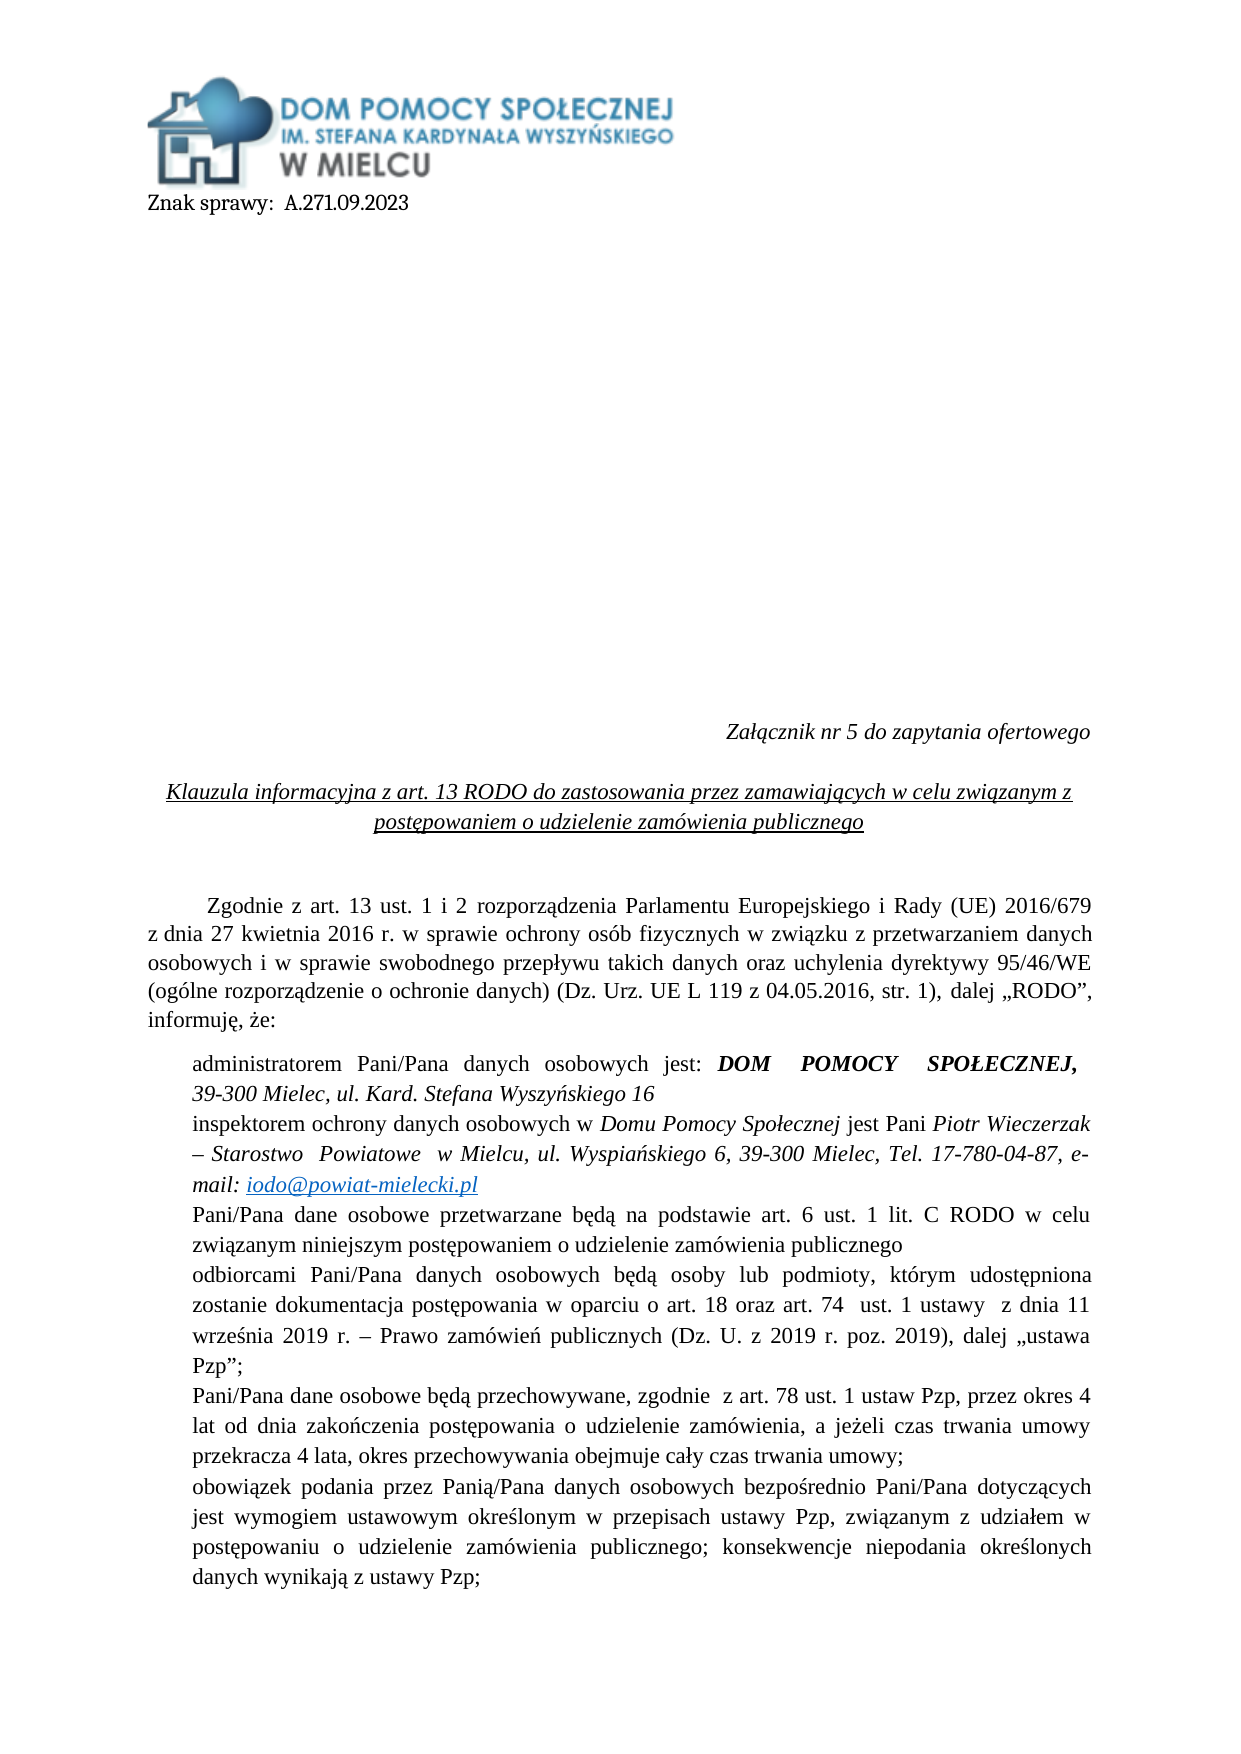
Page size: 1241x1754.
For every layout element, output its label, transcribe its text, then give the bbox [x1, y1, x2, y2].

list odbiorcami Pani/Pana danych osobowych będą osoby lub podmioty, którym udostępniona zostanie dokumentacja postępowania w oparciu o art. 18 oraz art. 74 ust. 1 ustawy z dnia 11 września 2019 r. – Prawo zamówień publicznych (Dz. U. z 2019 r. poz. 2019), dalej „ustawa Pzp”; [148, 1261, 1093, 1378]
picture [147, 73, 679, 190]
list Pani/Pana dane osobowe będą przechowywane, zgodnie z art. 78 ust. 1 ustaw Pzp, przez okres 4 lat od dnia zakończenia postępowania o udzielenie zamówienia, a jeżeli czas trwania umowy przekracza 4 lata, okres przechowywania obejmuje cały czas trwania umowy; [148, 1382, 1093, 1469]
list inspektorem ochrony danych osobowych w Domu Pomocy Społecznej jest Pani Piotr Wieczerzak – Starostwo Powiatowe w Mielcu, ul. Wyspiańskiego 6, 39-300 Mielec, Tel. 17-780-04-87, e-mail: iodo@powiat-mielecki.pl [148, 1110, 1093, 1197]
text Klauzula informacyjna z art. 13 RODO do zastosowania przez zamawiających w celu związanym z postępowaniem o udzielenie zamówienia publicznego [148, 778, 1093, 835]
text Zgodnie z art. 13 ust. 1 i 2 rozporządzenia Parlamentu Europejskiego i Rady (UE) 2016/679 z dnia 27 kwietnia 2016 r. w sprawie ochrony osób fizycznych w związku z przetwarzaniem danych osobowych i w sprawie swobodnego przepływu takich danych oraz uchylenia dyrektywy 95/46/WE (ogólne rozporządzenie o ochronie danych) (Dz. Urz. UE L 119 z 04.05.2016, str. 1), dalej „RODO”, informuję, że: [148, 892, 1093, 1032]
list Pani/Pana dane osobowe przetwarzane będą na podstawie art. 6 ust. 1 lit. C RODO w celu związanym niniejszym postępowaniem o udzielenie zamówienia publicznego [148, 1201, 1093, 1257]
list obowiązek podania przez Panią/Pana danych osobowych bezpośrednio Pani/Pana dotyczących jest wymogiem ustawowym określonym w przepisach ustawy Pzp, związanym z udziałem w postępowaniu o udzielenie zamówienia publicznego; konsekwencje niepodania określonych danych wynikają z ustawy Pzp; [148, 1473, 1093, 1590]
text Załącznik nr 5 do zapytania ofertowego [148, 718, 1093, 744]
list administratorem Pani/Pana danych osobowych jest: DOM POMOCY SPOŁECZNEJ, 39-300 Mielec, ul. Kard. Stefana Wyszyńskiego 16 [148, 1050, 1093, 1106]
